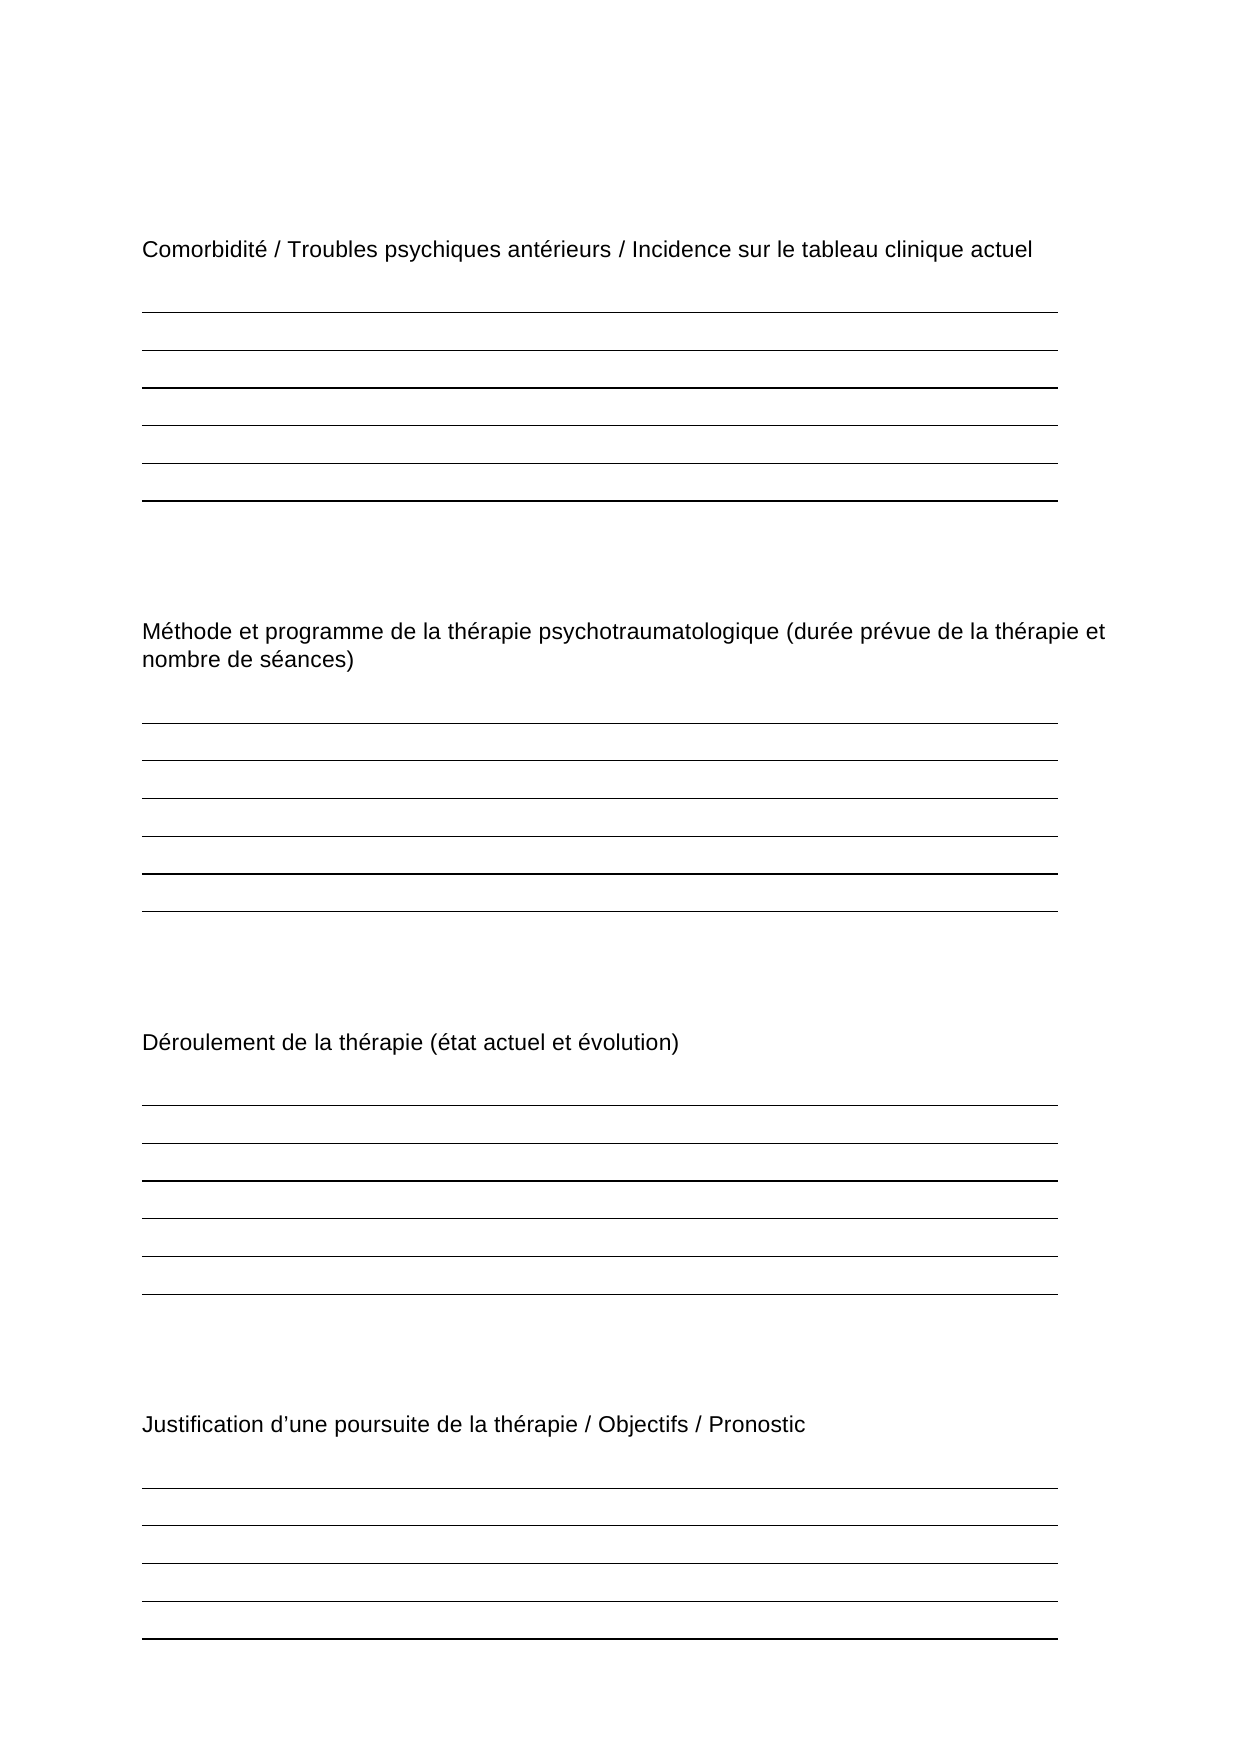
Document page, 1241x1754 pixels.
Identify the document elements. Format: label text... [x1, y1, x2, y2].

subtitle Comorbidité / Troubles psychiques antérieurs / Incidence sur le tableau clinique actuel [142, 234, 1181, 262]
subtitle Déroulement de la thérapie (état actuel et évolution) [142, 1027, 1181, 1055]
subtitle Justification d’une poursuite de la thérapie / Objectifs / Pronostic [142, 1409, 1181, 1438]
subtitle Méthode et programme de la thérapie psychotraumatologique (durée prévue de la thérapie et nombre de séances) [142, 616, 1181, 673]
